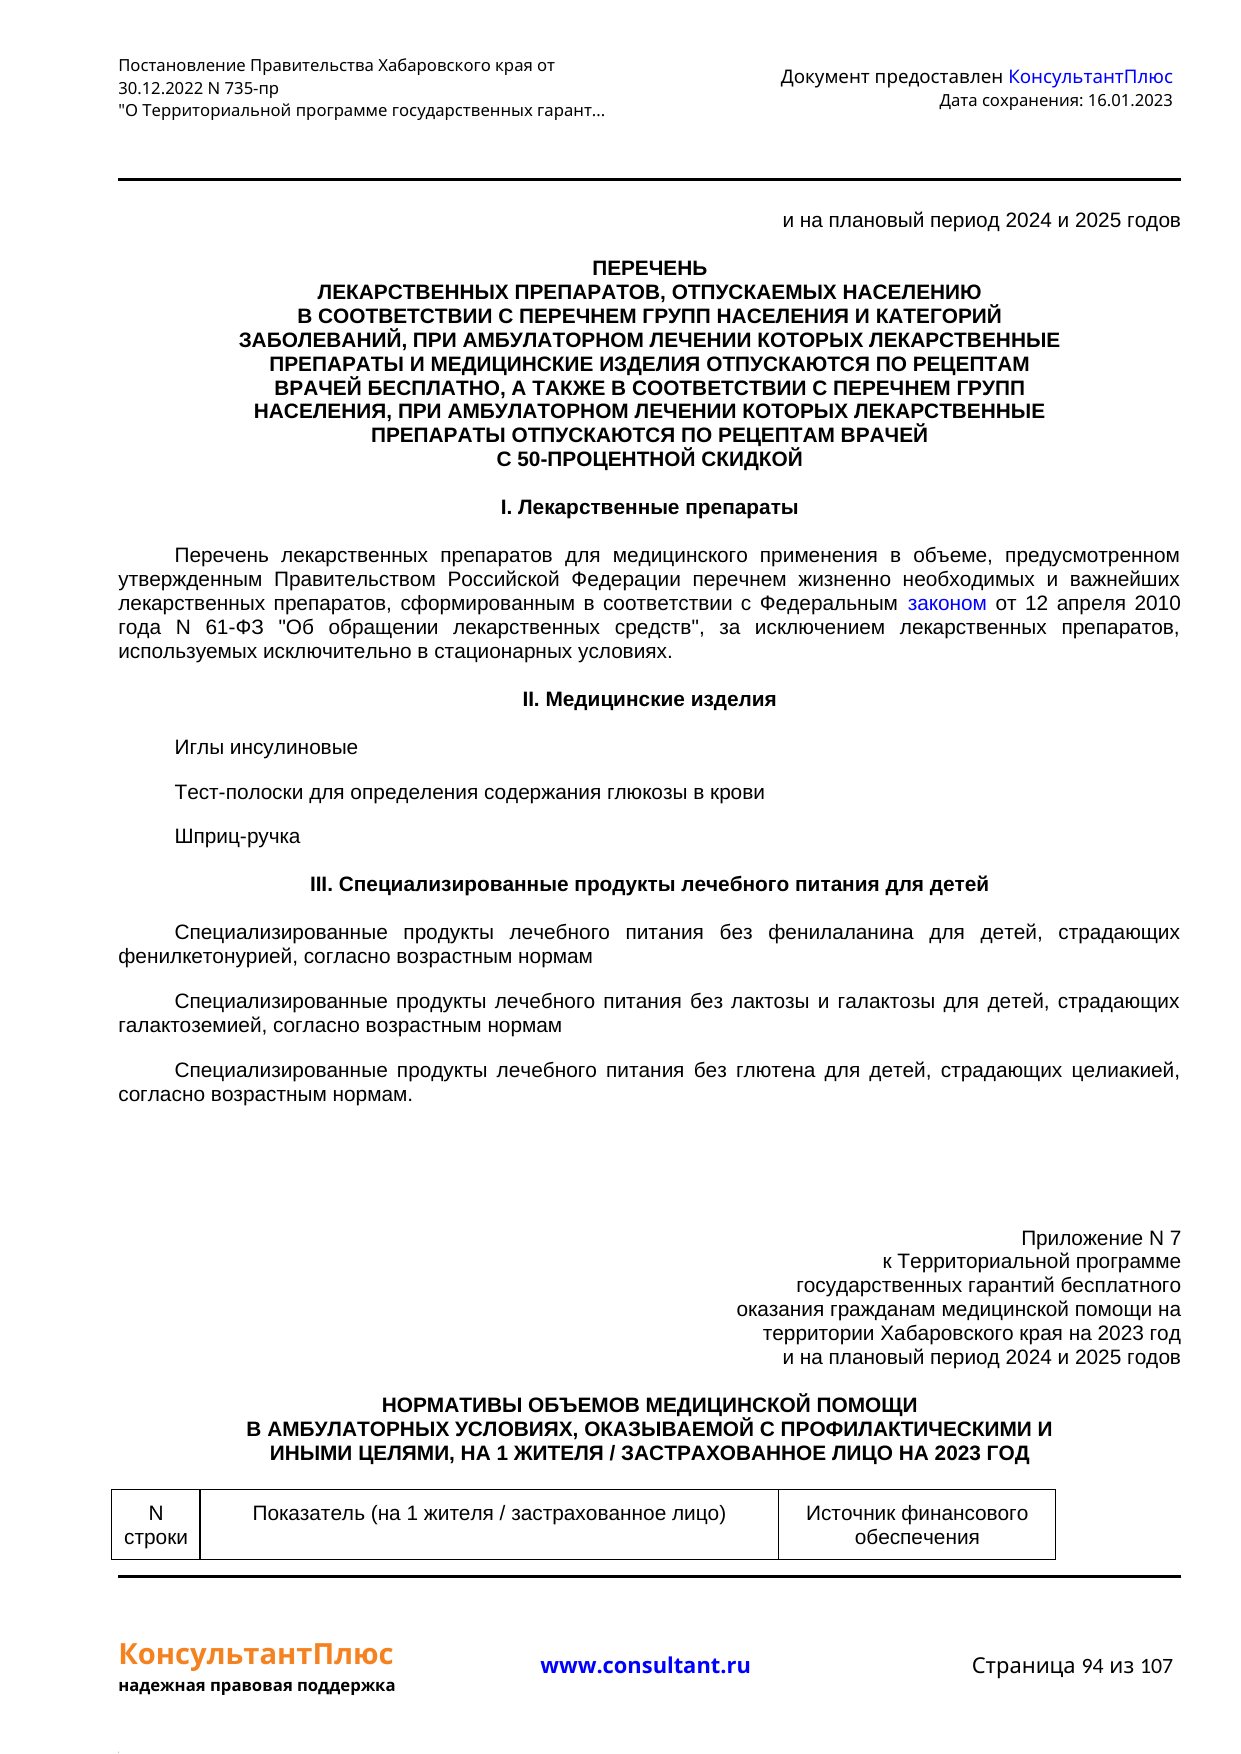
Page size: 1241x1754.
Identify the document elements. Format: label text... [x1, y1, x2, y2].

text Специализированные продукты лечебного питания без лактозы и галактозы для детей, страдающих галактоземией, согласно возрастным нормам [118, 989, 1181, 1037]
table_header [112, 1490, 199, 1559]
text территории Хабаровского края на 2023 год [118, 1321, 1181, 1345]
title НАСЕЛЕНИЯ, ПРИ АМБУЛАТОРНОМ ЛЕЧЕНИИ КОТОРЫХ ЛЕКАРСТВЕННЫЕ [118, 399, 1181, 423]
text Специализированные продукты лечебного питания без глютена для детей, страдающих целиакией, согласно возрастным нормам. [118, 1058, 1181, 1106]
title В АМБУЛАТОРНЫХ УСЛОВИЯХ, ОКАЗЫВАЕМОЙ С ПРОФИЛАКТИЧЕСКИМИ И [118, 1417, 1181, 1441]
title ИНЫМИ ЦЕЛЯМИ, НА 1 ЖИТЕЛЯ / ЗАСТРАХОВАННОЕ ЛИЦО НА 2023 ГОД [118, 1441, 1181, 1465]
text Приложение N 7 [118, 1225, 1181, 1249]
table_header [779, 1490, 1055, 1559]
text и на плановый период 2024 и 2025 годов [118, 1345, 1181, 1369]
text Тест-полоски для определения содержания глюкозы в крови [118, 779, 1181, 803]
title С 50-ПРОЦЕНТНОЙ СКИДКОЙ [118, 447, 1181, 471]
text Шприц-ручка [118, 824, 1181, 848]
text Перечень лекарственных препаратов для медицинского применения в объеме, предусмотренном утвержденным Правительством Российской Федерации перечнем жизненно необходимых и важнейших лекарственных препаратов, сформированным в соответствии с Федеральным законом от 12 апреля 2010 года N 61-ФЗ "Об обращении лекарственных средств", за исключением лекарственных препаратов, используемых исключительно в стационарных условиях. [118, 543, 1181, 663]
text к Территориальной программе [118, 1249, 1181, 1273]
title II. Медицинские изделия [118, 687, 1181, 711]
title ЛЕКАРСТВЕННЫХ ПРЕПАРАТОВ, ОТПУСКАЕМЫХ НАСЕЛЕНИЮ [118, 279, 1181, 303]
title III. Специализированные продукты лечебного питания для детей [118, 872, 1181, 896]
text и на плановый период 2024 и 2025 годов [118, 208, 1181, 232]
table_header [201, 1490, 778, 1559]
text Иглы инсулиновые [118, 735, 1181, 759]
text государственных гарантий бесплатного [118, 1273, 1181, 1297]
title ПЕРЕЧЕНЬ [118, 256, 1181, 279]
title I. Лекарственные препараты [118, 495, 1181, 519]
title ПРЕПАРАТЫ И МЕДИЦИНСКИЕ ИЗДЕЛИЯ ОТПУСКАЮТСЯ ПО РЕЦЕПТАМ [118, 351, 1181, 375]
title В СООТВЕТСТВИИ С ПЕРЕЧНЕМ ГРУПП НАСЕЛЕНИЯ И КАТЕГОРИЙ [118, 303, 1181, 327]
text оказания гражданам медицинской помощи на [118, 1297, 1181, 1321]
text Специализированные продукты лечебного питания без фенилаланина для детей, страдающих фенилкетонурией, согласно возрастным нормам [118, 920, 1181, 968]
title ВРАЧЕЙ БЕСПЛАТНО, А ТАКЖЕ В СООТВЕТСТВИИ С ПЕРЕЧНЕМ ГРУПП [118, 375, 1181, 399]
title ЗАБОЛЕВАНИЙ, ПРИ АМБУЛАТОРНОМ ЛЕЧЕНИИ КОТОРЫХ ЛЕКАРСТВЕННЫЕ [118, 327, 1181, 351]
title НОРМАТИВЫ ОБЪЕМОВ МЕДИЦИНСКОЙ ПОМОЩИ [118, 1393, 1181, 1417]
title ПРЕПАРАТЫ ОТПУСКАЮТСЯ ПО РЕЦЕПТАМ ВРАЧЕЙ [118, 423, 1181, 447]
